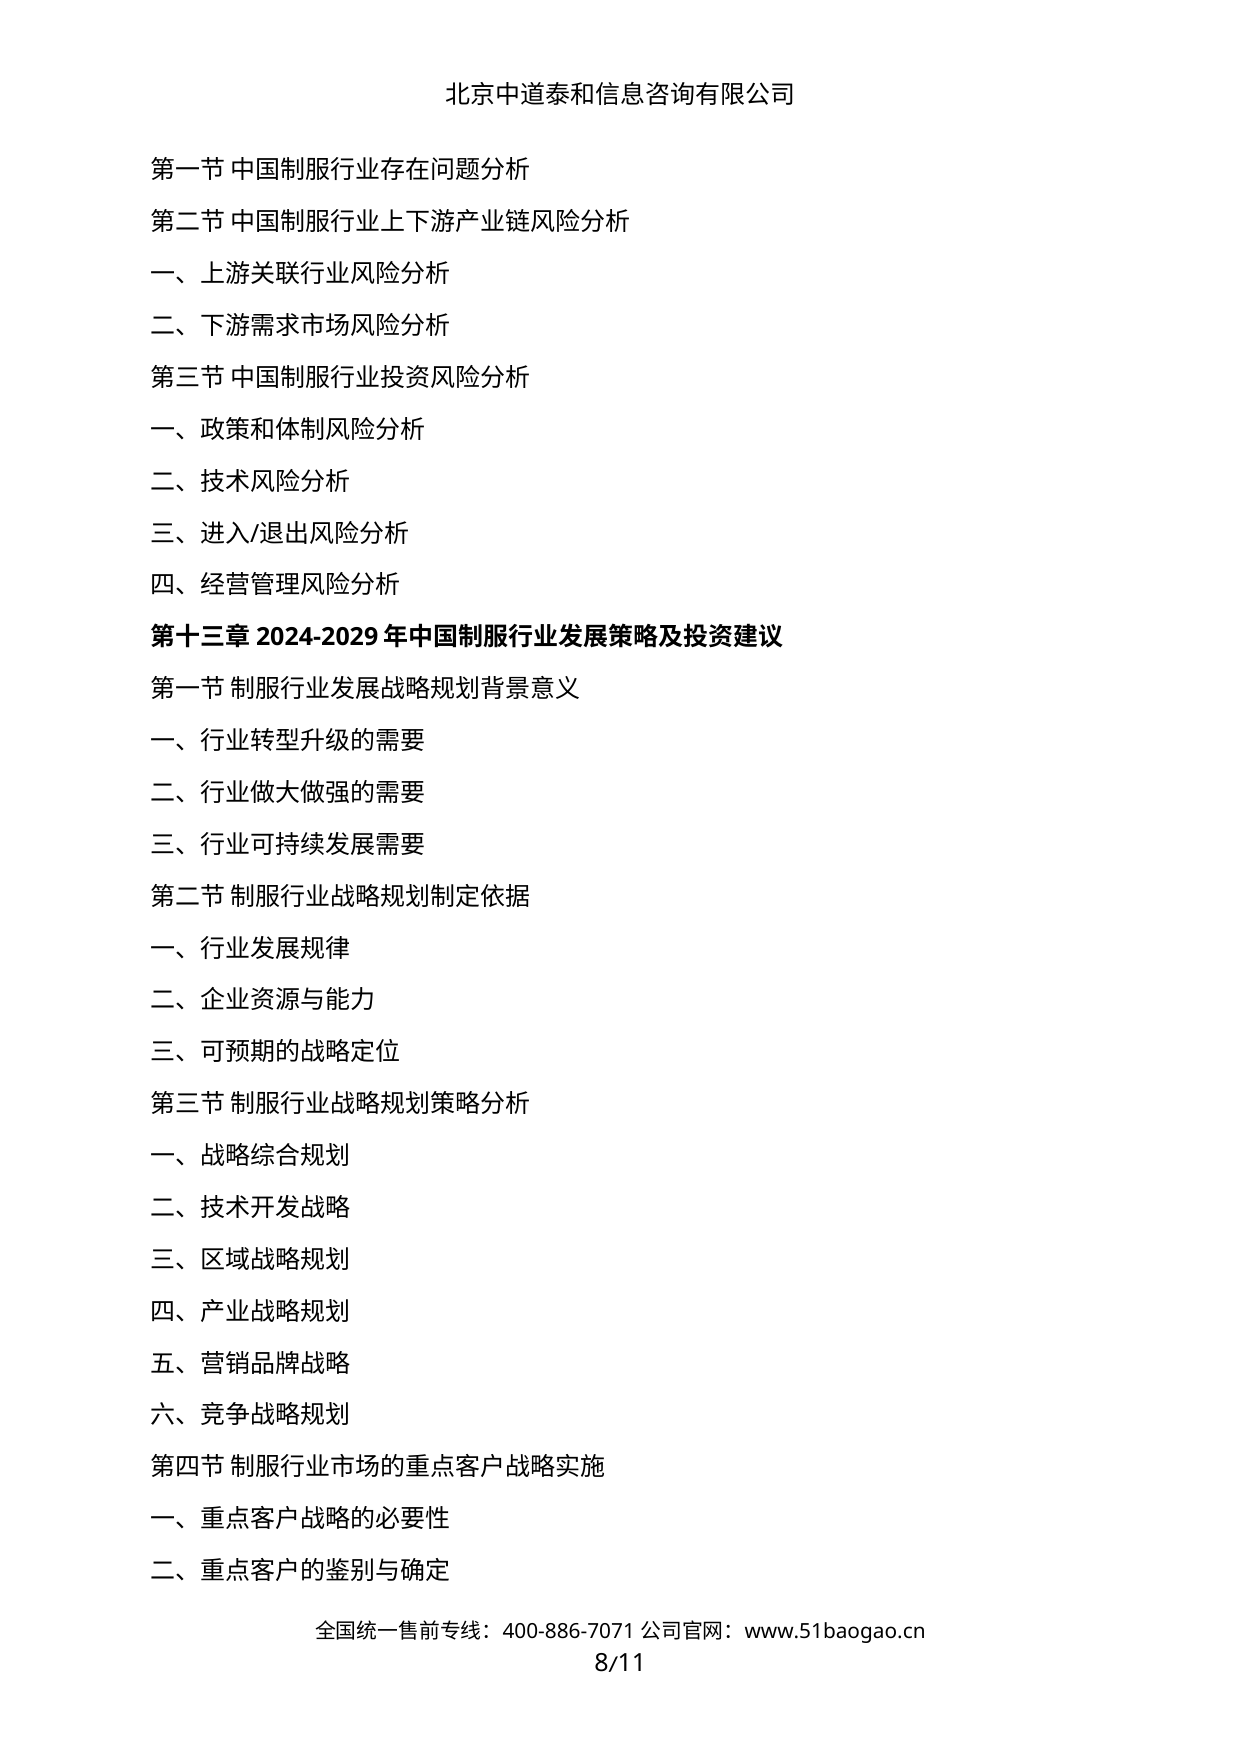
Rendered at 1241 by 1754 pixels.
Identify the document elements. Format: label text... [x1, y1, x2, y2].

text 第四节 制服行业市场的重点客户战略实施 [150, 1447, 1090, 1483]
text 第三节 制服行业战略规划策略分析 [150, 1084, 1090, 1120]
text 三、行业可持续发展需要 [150, 824, 1090, 861]
text 第一节 中国制服行业存在问题分析 [150, 150, 1090, 186]
text 一、上游关联行业风险分析 [150, 254, 1090, 290]
text 三、可预期的战略定位 [150, 1032, 1090, 1068]
text 一、行业发展规律 [150, 928, 1090, 964]
text 四、产业战略规划 [150, 1291, 1090, 1327]
text 第一节 制服行业发展战略规划背景意义 [150, 669, 1090, 705]
text 三、进入/退出风险分析 [150, 513, 1090, 549]
text 五、营销品牌战略 [150, 1343, 1090, 1379]
text 第二节 中国制服行业上下游产业链风险分析 [150, 202, 1090, 238]
text 第二节 制服行业战略规划制定依据 [150, 876, 1090, 912]
text 第十三章 2024-2029年中国制服行业发展策略及投资建议 [150, 617, 1090, 653]
text 二、重点客户的鉴别与确定 [150, 1551, 1090, 1587]
text 四、经营管理风险分析 [150, 565, 1090, 601]
text 二、企业资源与能力 [150, 980, 1090, 1016]
text 二、技术风险分析 [150, 461, 1090, 497]
text 六、竞争战略规划 [150, 1395, 1090, 1431]
text 一、战略综合规划 [150, 1136, 1090, 1172]
text 二、行业做大做强的需要 [150, 772, 1090, 809]
text 二、技术开发战略 [150, 1187, 1090, 1224]
text 二、下游需求市场风险分析 [150, 306, 1090, 342]
text 一、行业转型升级的需要 [150, 721, 1090, 757]
text 一、政策和体制风险分析 [150, 409, 1090, 446]
text 第三节 中国制服行业投资风险分析 [150, 357, 1090, 394]
text 一、重点客户战略的必要性 [150, 1499, 1090, 1535]
text 三、区域战略规划 [150, 1239, 1090, 1276]
